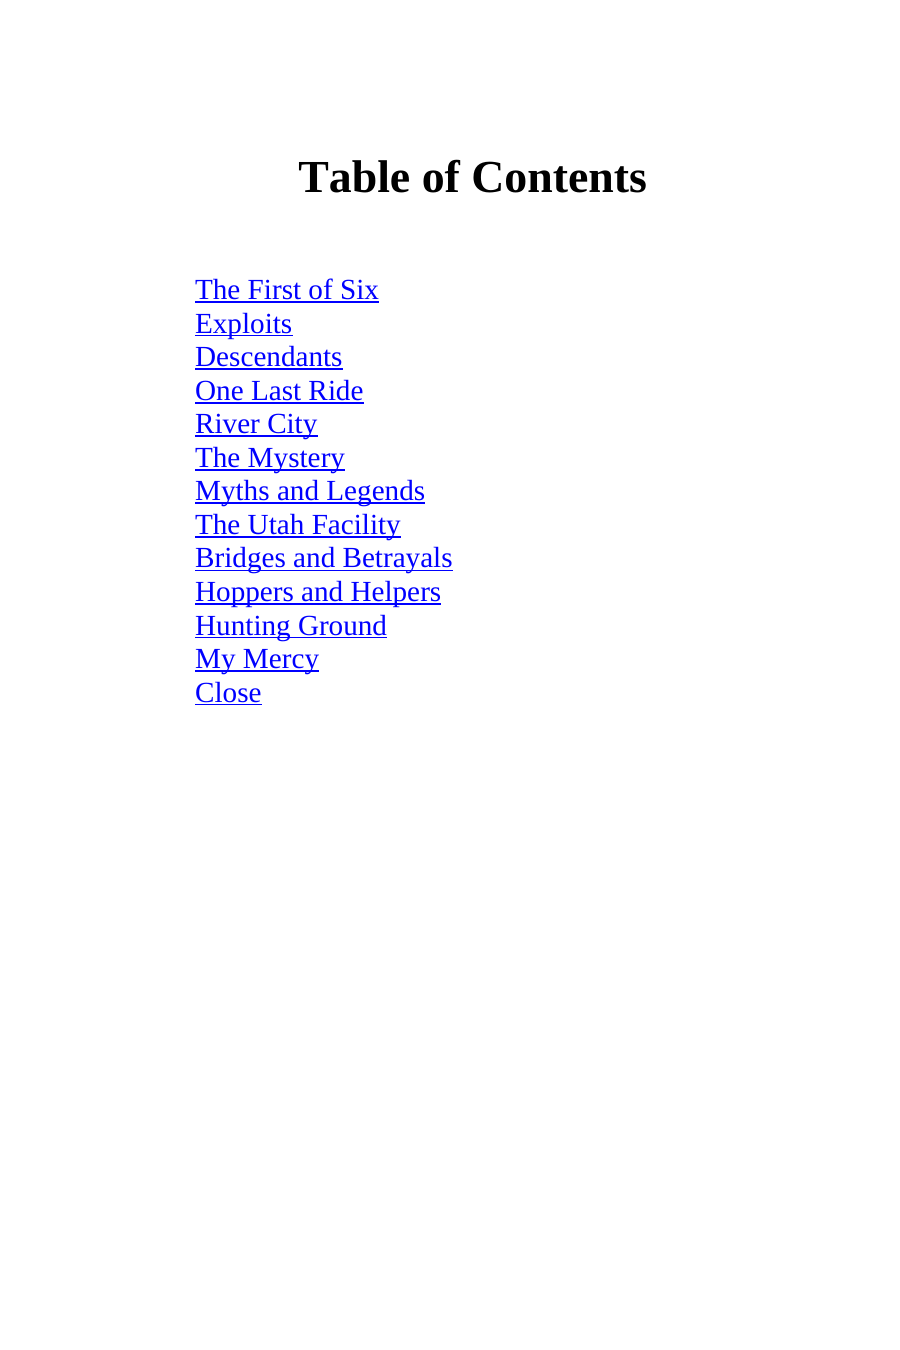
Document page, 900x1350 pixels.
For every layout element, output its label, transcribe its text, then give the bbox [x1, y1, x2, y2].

text Exploits [150, 306, 750, 339]
text Hunting Ground [150, 608, 750, 641]
text Hoppers and Helpers [150, 574, 750, 608]
text The Mystery [150, 440, 750, 473]
text Bridges and Betrayals [150, 541, 750, 574]
text The First of Six [150, 272, 750, 306]
subtitle Table of Contents [150, 150, 750, 203]
text One Last Ride [150, 373, 750, 406]
text The Utah Facility [150, 507, 750, 541]
text My Mercy [150, 641, 750, 675]
text Descendants [150, 339, 750, 373]
text Close [150, 675, 750, 708]
text River City [150, 406, 750, 440]
text Myths and Legends [150, 473, 750, 507]
